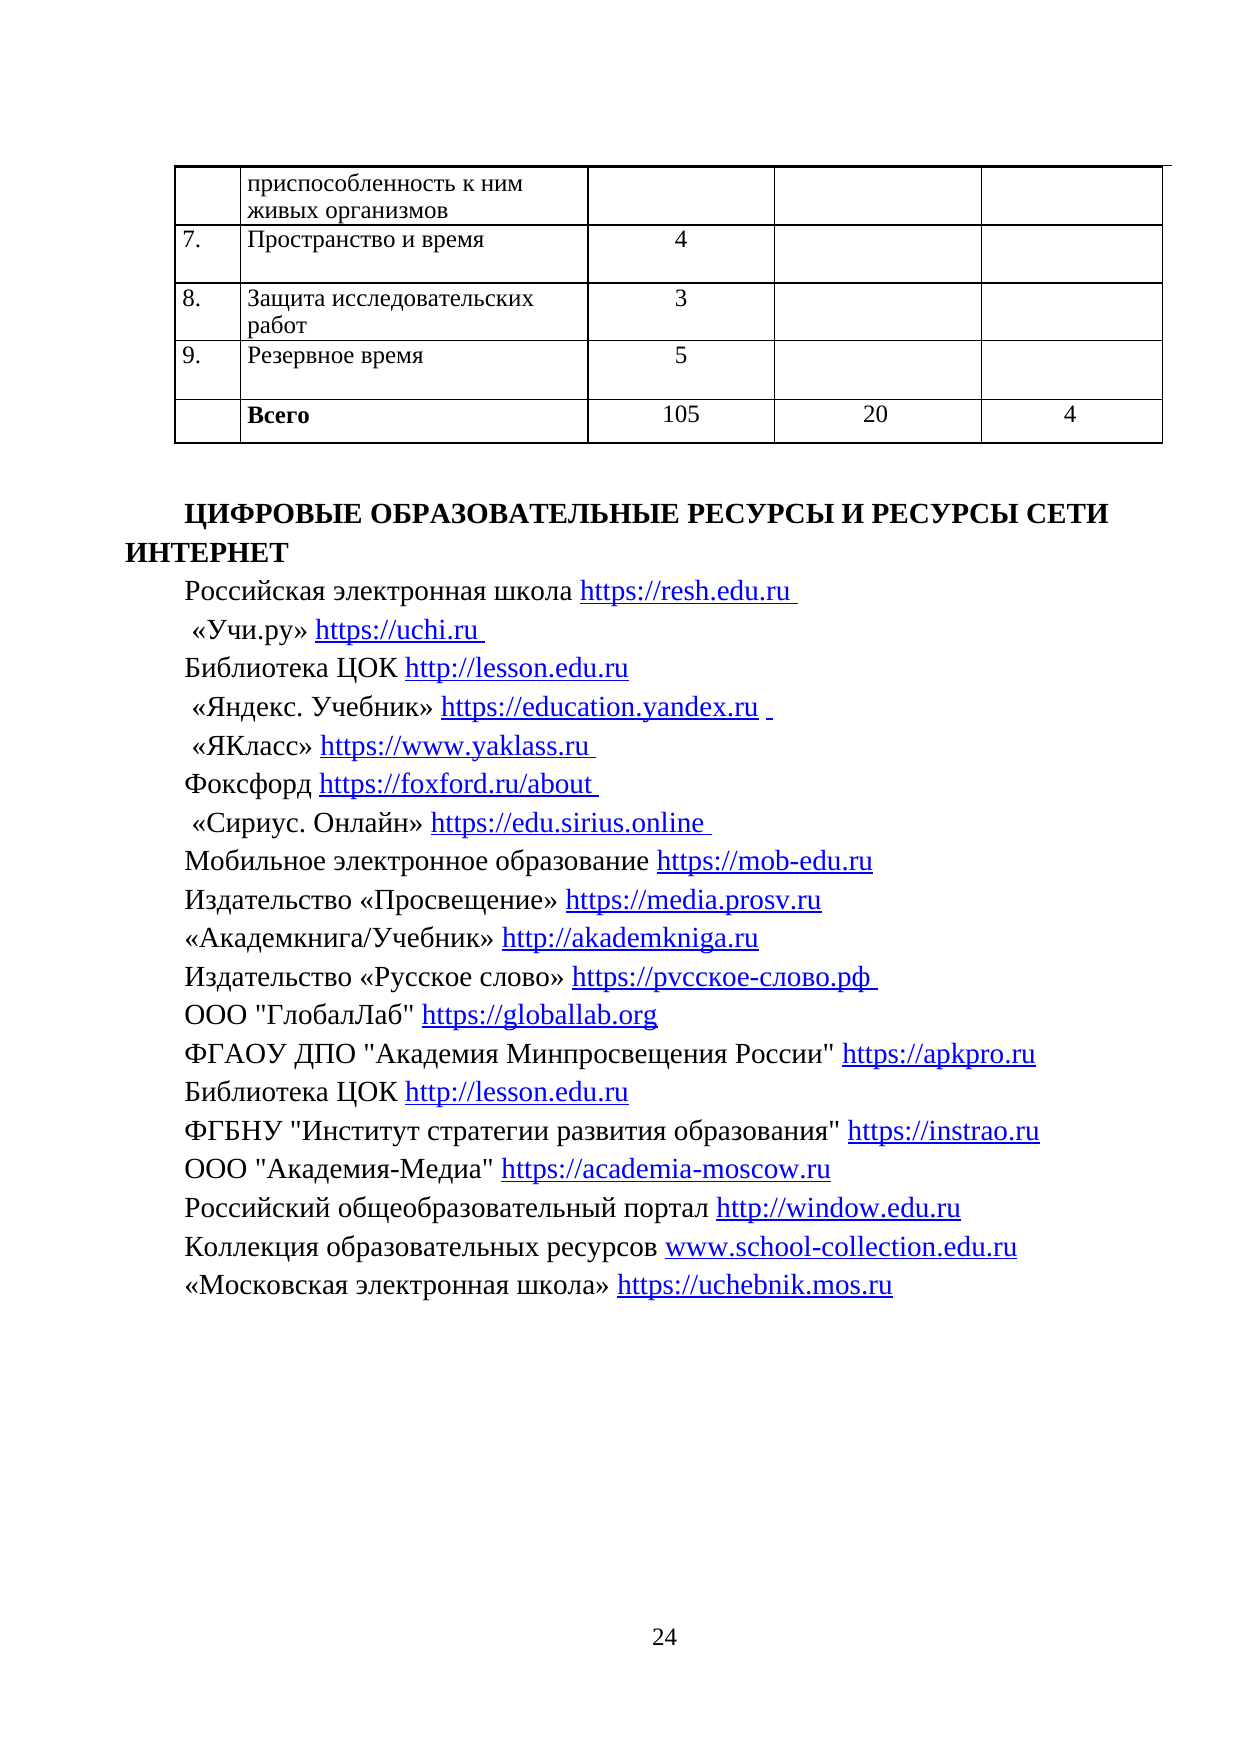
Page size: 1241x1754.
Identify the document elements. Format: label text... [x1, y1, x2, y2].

table_cell 3 [589, 284, 774, 340]
text Мобильное электронное образование https://mob-edu.ru [125, 843, 1182, 877]
table_cell 1 [982, 168, 1162, 224]
list Библиотека ЦОК http://lesson.edu.ru [125, 1074, 1184, 1108]
table_cell [982, 226, 1162, 282]
table_cell Пространство и время [241, 226, 587, 282]
text Российская электронная школа https://resh.edu.ru [125, 573, 1184, 607]
list Российский общеобразовательный портал http://window.edu.ru [125, 1190, 1184, 1224]
table_cell [1163, 399, 1172, 442]
table_cell [1163, 282, 1172, 340]
table_cell [775, 226, 981, 282]
text «Сириус. Онлайн» https://edu.sirius.online [125, 805, 1184, 838]
table_cell [775, 341, 981, 399]
text «Академкнига/Учебник» http://akademkniga.ru [125, 920, 1182, 954]
table_cell 4 [589, 226, 774, 282]
table_cell 7. [176, 226, 240, 282]
text Издательство «Русское слово» https://рvсское-слово.рф [125, 959, 1182, 992]
table_cell [1163, 340, 1172, 399]
table_cell 4 [982, 400, 1162, 442]
list Коллекция образовательных ресурсов www.school-collection.edu.ru [125, 1229, 1184, 1262]
table_cell 26 [589, 168, 774, 224]
list ООО "ГлобалЛаб" https://globallab.org [125, 997, 1184, 1031]
table_cell [1163, 224, 1172, 282]
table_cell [241, 168, 587, 224]
table_cell 6 [775, 168, 981, 224]
table_cell [176, 400, 240, 442]
text ЦИФРОВЫЕ ОБРАЗОВАТЕЛЬНЫЕ РЕСУРСЫ И РЕСУРСЫ СЕТИ ИНТЕРНЕТ [125, 496, 1184, 568]
table_cell [1163, 166, 1172, 224]
text «Яндекс. Учебник» https://education.yandex.ru [125, 689, 1184, 723]
list «Московская электронная школа» https://uchebnik.mos.ru [125, 1267, 1184, 1301]
list ФГАОУ ДПО "Академия Минпросвещения России" https://apkpro.ru [125, 1036, 1184, 1069]
table_cell 9. [176, 341, 240, 399]
text Библиотека ЦОК http://lesson.edu.ru [125, 651, 1184, 684]
table_cell [775, 284, 981, 340]
list ФГБНУ "Институт стратегии развития образования" https://instrao.ru [125, 1113, 1184, 1147]
text Фоксфорд https://foxford.ru/about [125, 766, 1184, 800]
table_cell Всего [241, 400, 587, 442]
text «Учи.ру» https://uchi.ru [125, 612, 1184, 646]
text «ЯКласс» https://www.yaklass.ru [125, 728, 1184, 761]
list ООО "Академия-Медиа" https://academia-moscow.ru [125, 1152, 1184, 1185]
table_cell 8. [176, 284, 240, 340]
table_cell [982, 341, 1162, 399]
table_cell [982, 284, 1162, 340]
text Издательство «Просвещение» https://media.prosv.ru [125, 882, 1182, 915]
table_cell 5 [589, 341, 774, 399]
table_cell 105 [589, 400, 774, 442]
table_cell 20 [775, 400, 981, 442]
table_cell 6. [176, 168, 240, 224]
table_cell Защита исследовательских работ [241, 284, 587, 340]
table_cell Резервное время [241, 341, 587, 399]
